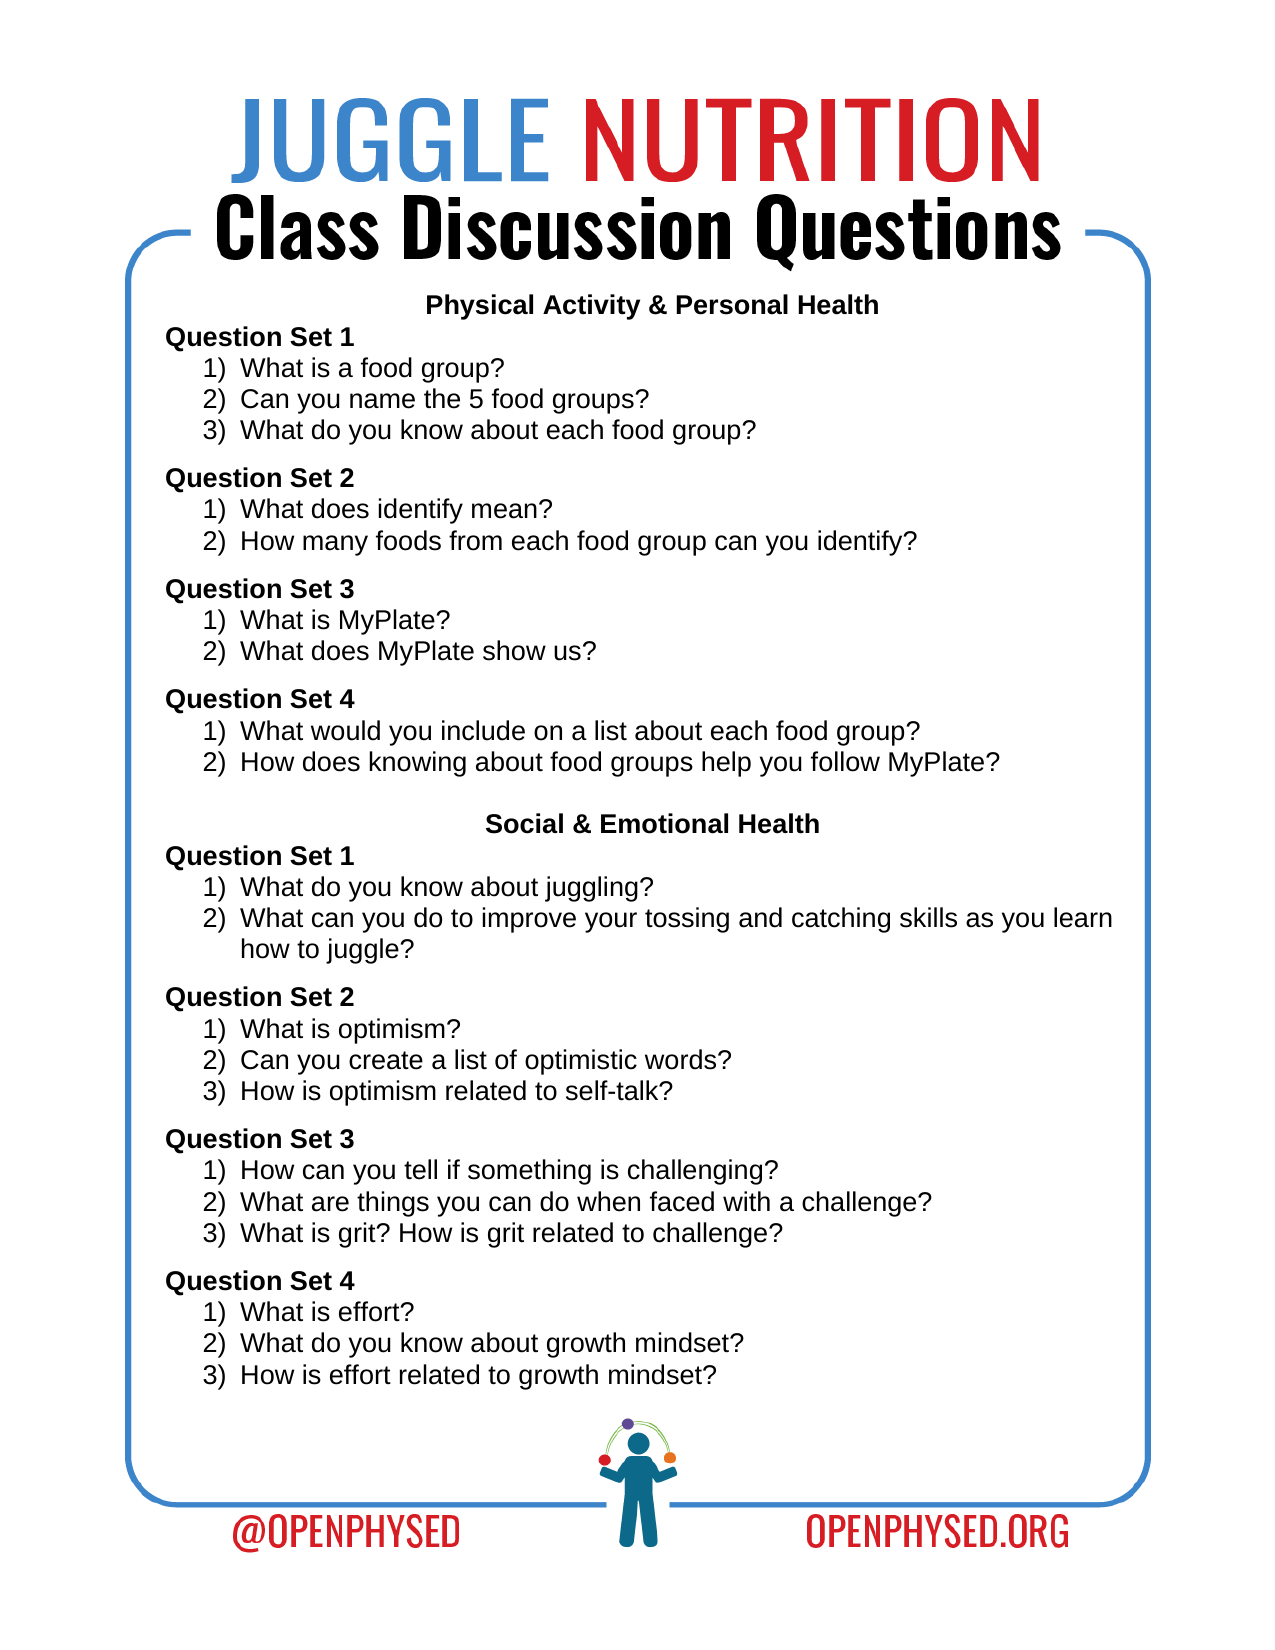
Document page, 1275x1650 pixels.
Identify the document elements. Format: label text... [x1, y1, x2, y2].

list What do you know about juggling? [202, 871, 1140, 902]
list What do you know about each food group? [202, 414, 1140, 446]
list What is a food group? [202, 352, 1140, 383]
list How does knowing about food groups help you follow MyPlate? [202, 746, 1140, 777]
text Social & Emotional Health [165, 808, 1140, 839]
list How can you tell if something is challenging? [202, 1154, 1140, 1186]
list What does MyPlate show us? [202, 635, 1140, 667]
list What does identify mean? [202, 493, 1140, 525]
list What is grit? How is grit related to challenge? [202, 1217, 1140, 1248]
list How is optimism related to self-talk? [202, 1075, 1140, 1106]
list What is MyPlate? [202, 604, 1140, 635]
text Question Set 1 [165, 839, 1140, 871]
list How many foods from each food group can you identify? [202, 525, 1140, 556]
list What is effort? [202, 1296, 1140, 1327]
list Can you name the 5 food groups? [202, 383, 1140, 414]
text Question Set 3 [165, 573, 1140, 604]
text Question Set 3 [165, 1123, 1140, 1154]
text Question Set 4 [165, 683, 1140, 714]
list How is effort related to growth mindset? [202, 1359, 1140, 1390]
list Can you create a list of optimistic words? [202, 1044, 1140, 1075]
list What can you do to improve your tossing and catching skills as you learn how to juggle? [202, 902, 1140, 964]
list What are things you can do when faced with a challenge? [202, 1186, 1140, 1217]
list What would you include on a list about each food group? [202, 714, 1140, 746]
list What is optimism? [202, 1013, 1140, 1044]
text Question Set 4 [165, 1265, 1140, 1296]
text Question Set 2 [165, 462, 1140, 493]
text Question Set 1 [165, 321, 1140, 352]
picture [82, 89, 1193, 1562]
list What do you know about growth mindset? [202, 1327, 1140, 1359]
text Physical Activity & Personal Health [165, 289, 1140, 321]
text Question Set 2 [165, 981, 1140, 1013]
